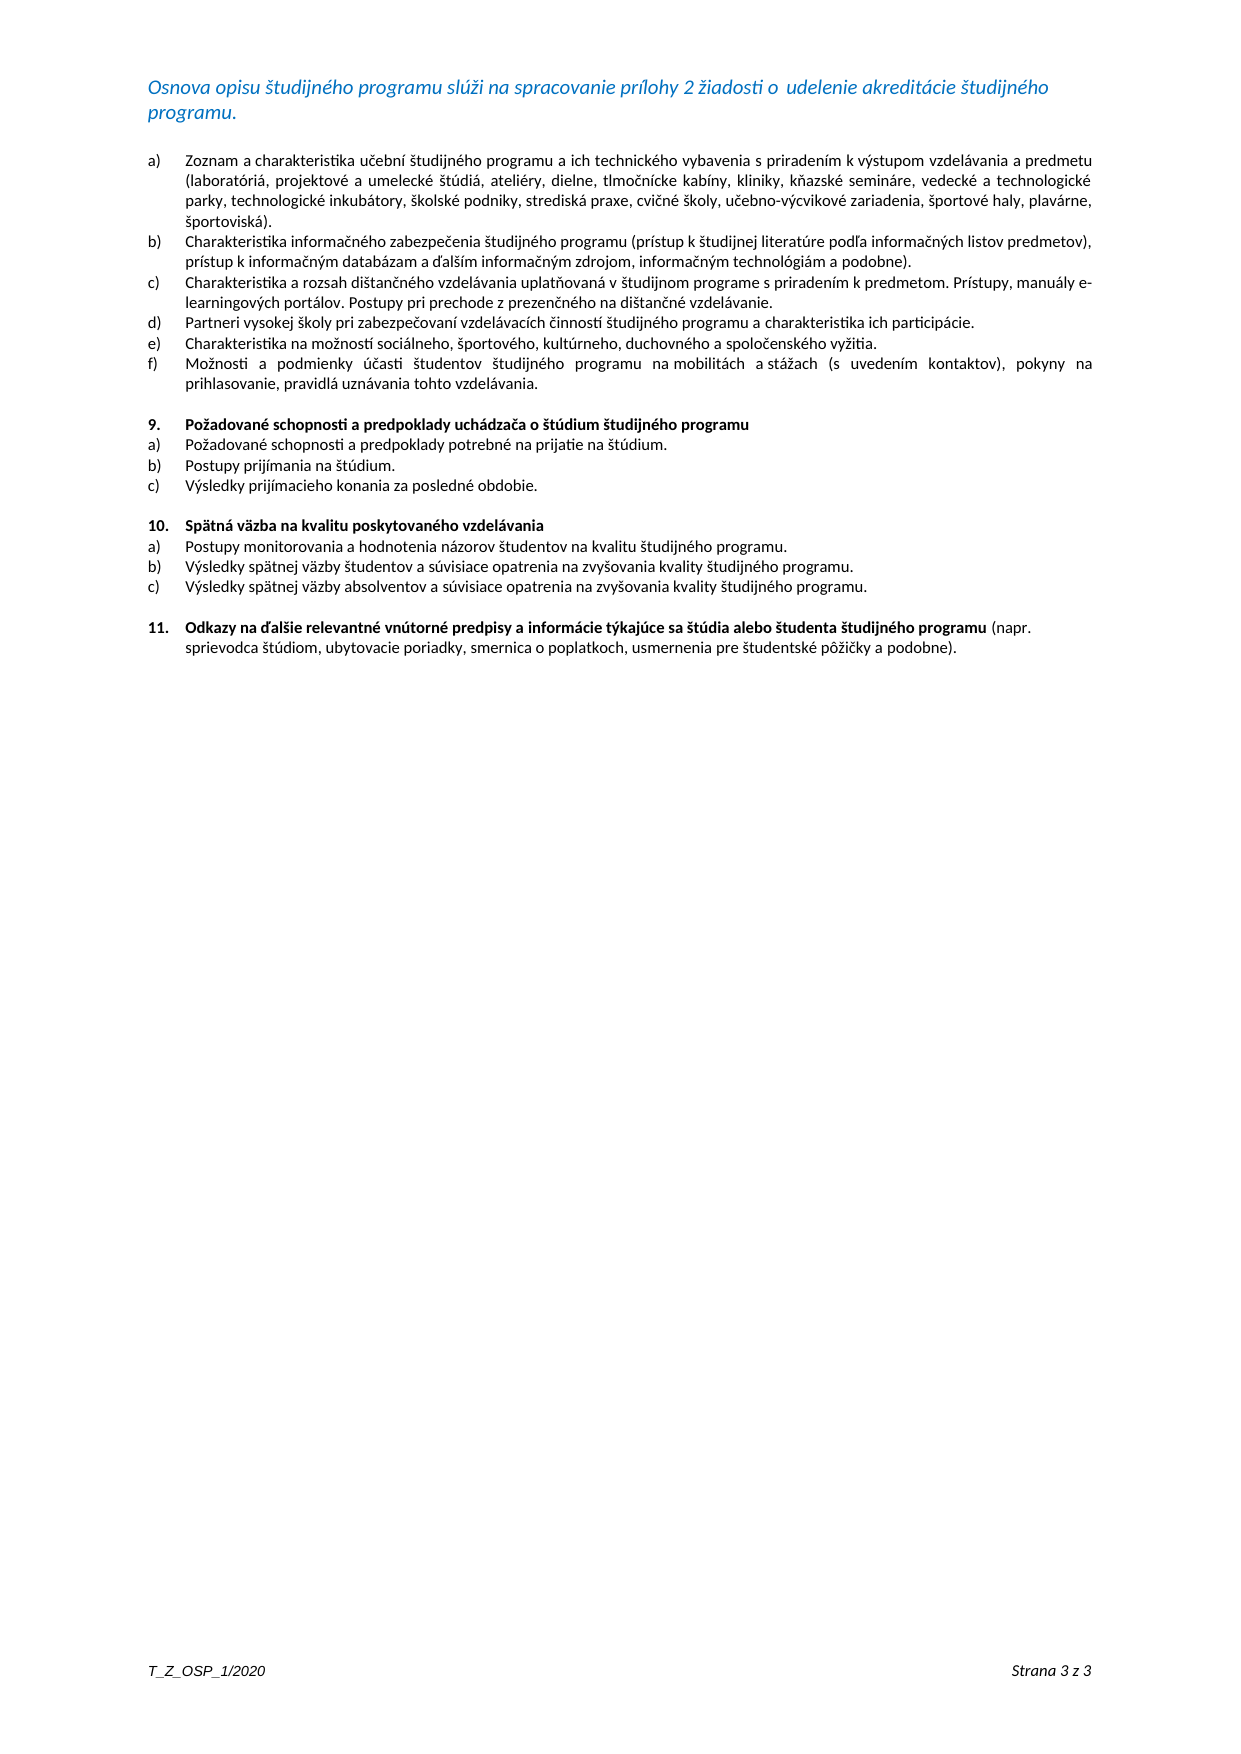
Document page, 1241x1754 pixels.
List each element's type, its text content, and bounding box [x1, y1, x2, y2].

list Výsledky spätnej väzby absolventov a súvisiace opatrenia na zvyšovania kvality študijného programu. [148, 577, 1092, 597]
list Výsledky spätnej väzby študentov a súvisiace opatrenia na zvyšovania kvality študijného programu. [148, 556, 1092, 577]
list Partneri vysokej školy pri zabezpečovaní vzdelávacích činností študijného programu a charakteristika ich participácie. [148, 313, 1092, 333]
list Charakteristika a rozsah dištančného vzdelávania uplatňovaná v študijnom programe s priradením k predmetom. Prístupy, manuály e-learningových portálov. Postupy pri prechode z prezenčného na dištančné vzdelávanie. [148, 272, 1092, 313]
list Charakteristika informačného zabezpečenia študijného programu (prístup k študijnej literatúre podľa informačných listov predmetov), prístup k informačným databázam a ďalším informačným zdrojom, informačným technológiám a podobne). [148, 231, 1092, 272]
list Výsledky prijímacieho konania za posledné obdobie. [148, 475, 1092, 495]
list Odkazy na ďalšie relevantné vnútorné predpisy a informácie týkajúce sa štúdia alebo študenta študijného programu (napr. sprievodca štúdiom, ubytovacie poriadky, smernica o poplatkoch, usmernenia pre študentské pôžičky a podobne). [148, 617, 1092, 658]
list Požadované schopnosti a predpoklady potrebné na prijatie na štúdium. [148, 434, 1092, 455]
list Charakteristika na možností sociálneho, športového, kultúrneho, duchovného a spoločenského vyžitia. [148, 333, 1092, 353]
list Požadované schopnosti a predpoklady uchádzača o štúdium študijného programu [148, 414, 1092, 434]
list Zoznam a charakteristika učební študijného programu a ich technického vybavenia s priradením k výstupom vzdelávania a predmetu (laboratóriá, projektové a umelecké štúdiá, ateliéry, dielne, tlmočnícke kabíny, kliniky, kňazské semináre, vedecké a technologické parky, technologické inkubátory, školské podniky, strediská praxe, cvičné školy, učebno-výcvikové zariadenia, športové haly, plavárne, športoviská). [148, 150, 1092, 231]
list Postupy monitorovania a hodnotenia názorov študentov na kvalitu študijného programu. [148, 536, 1092, 556]
list Možnosti a podmienky účasti študentov študijného programu na mobilitách a stážach (s uvedením kontaktov), pokyny na prihlasovanie, pravidlá uznávania tohto vzdelávania. [148, 353, 1092, 394]
list Postupy prijímania na štúdium. [148, 455, 1092, 475]
list Spätná väzba na kvalitu poskytovaného vzdelávania [148, 516, 1092, 536]
